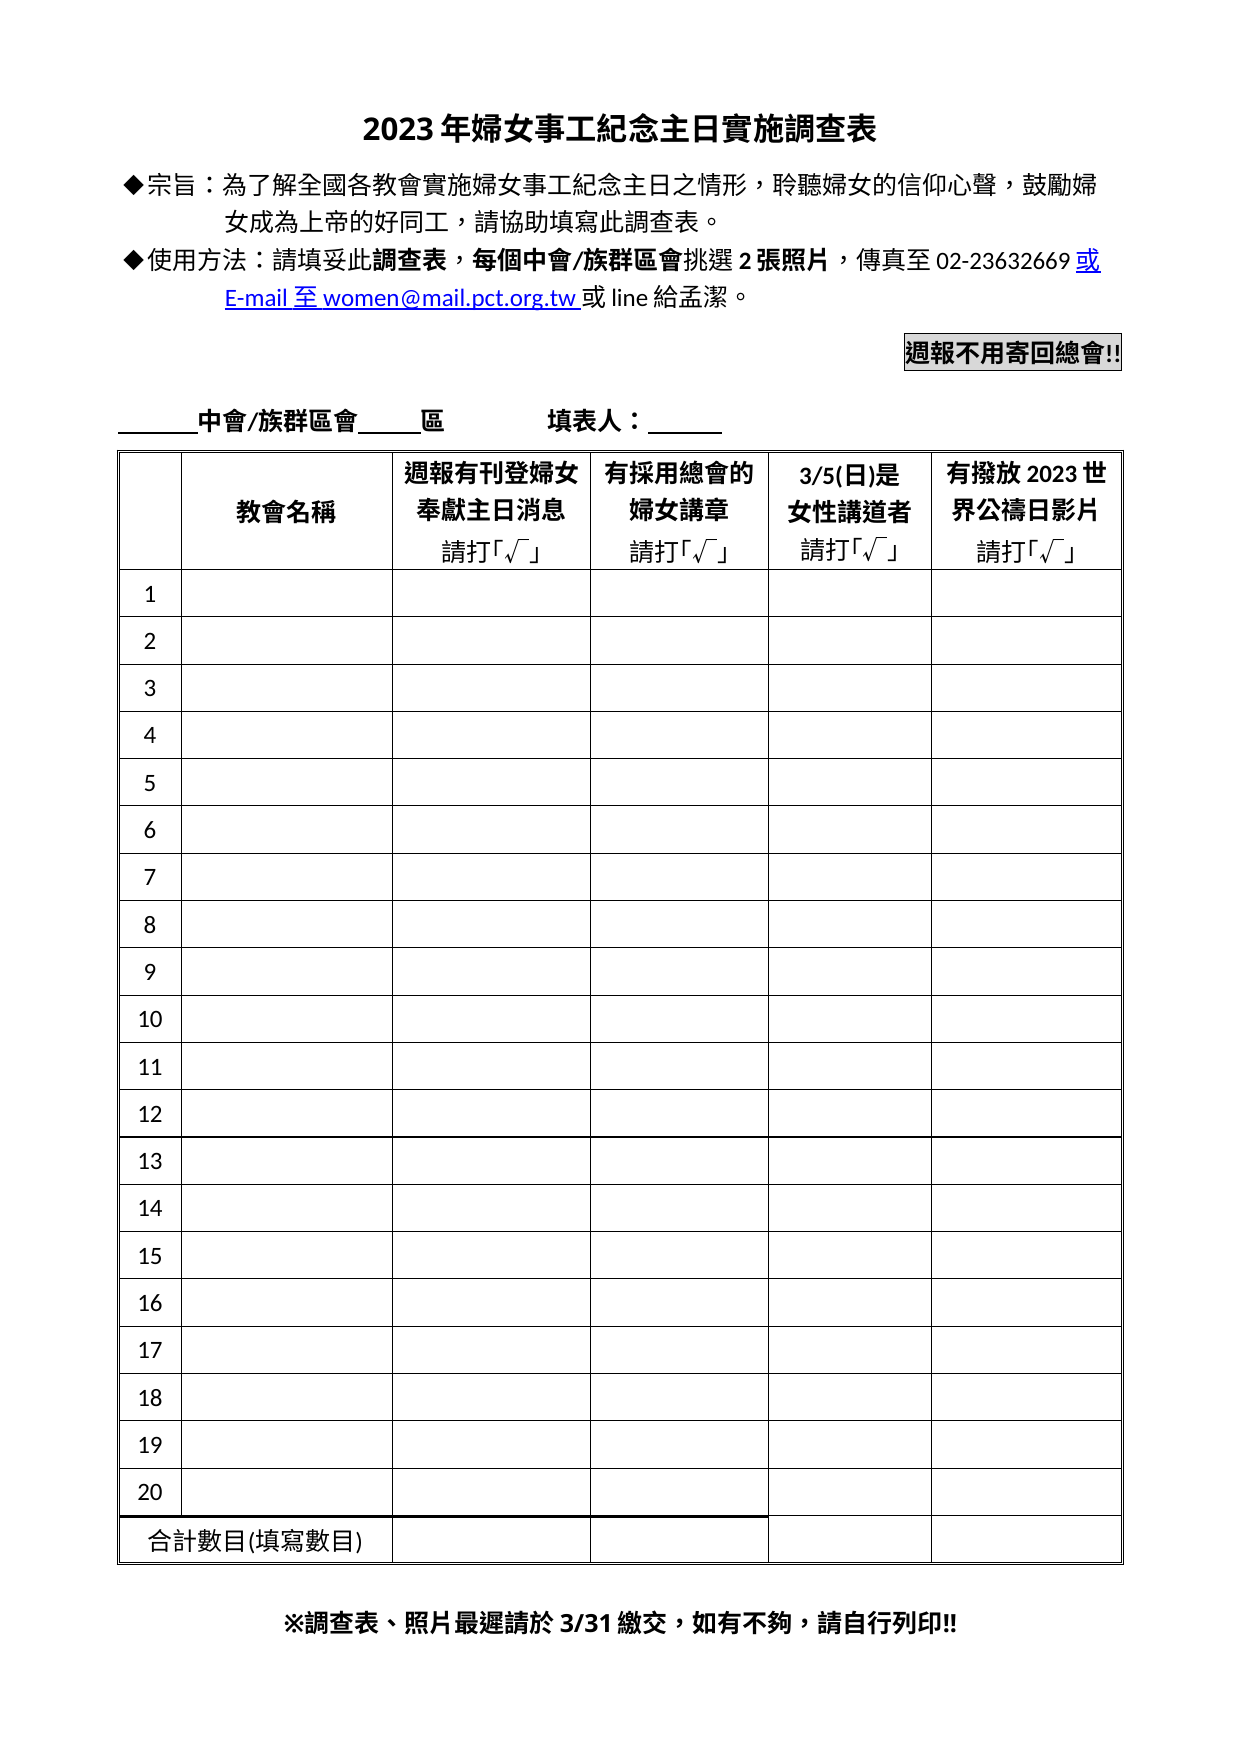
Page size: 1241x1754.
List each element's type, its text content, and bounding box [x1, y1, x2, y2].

text 2023年婦女事工紀念主日實施調查表 [118, 89, 1122, 164]
list 使用方法：請填妥此調查表，每個中會/族群區會挑選2張照片，傳真至02-23632669或E-mail至women@mail.pct.org.tw或line給孟潔。 [121, 239, 1122, 314]
table_cell [769, 1469, 931, 1515]
table_header 3/5(日)是 女性講道者 請打｢√｣ [769, 453, 931, 569]
table_cell [591, 996, 768, 1042]
table_cell 14 [120, 1185, 181, 1231]
table_cell [591, 617, 768, 663]
table_cell [591, 1279, 768, 1326]
table_cell [591, 1327, 768, 1373]
table_cell 11 [120, 1043, 181, 1089]
table_cell [591, 948, 768, 994]
table_cell 9 [120, 948, 181, 994]
table_cell 19 [120, 1421, 181, 1467]
table_cell [769, 1232, 931, 1278]
table_cell [769, 1090, 931, 1136]
table_cell [393, 1421, 590, 1467]
table_cell 10 [120, 996, 181, 1042]
table_cell [393, 759, 590, 805]
table_cell [182, 570, 392, 616]
table_cell [393, 1232, 590, 1278]
table_cell [591, 1374, 768, 1420]
text 週報不用寄回總會!! [0, 314, 1122, 389]
table_cell [591, 1090, 768, 1136]
table_cell [182, 712, 392, 758]
table_cell [932, 617, 1121, 663]
table_cell [932, 1469, 1121, 1515]
table_cell [393, 1090, 590, 1136]
table_cell 5 [120, 759, 181, 805]
table_cell [769, 1374, 931, 1420]
table_cell [932, 901, 1121, 947]
table_cell [393, 1469, 590, 1515]
table_cell [932, 1421, 1121, 1467]
table_cell [769, 1516, 931, 1562]
table_cell [182, 1043, 392, 1089]
table_cell [769, 854, 931, 900]
table_header [120, 453, 181, 569]
table_cell [932, 759, 1121, 805]
table_cell [182, 854, 392, 900]
table_cell 1 [120, 570, 181, 616]
table_cell [591, 854, 768, 900]
table_cell [393, 854, 590, 900]
table_cell [769, 806, 931, 853]
table_cell [932, 1279, 1121, 1326]
table_cell 20 [120, 1469, 181, 1515]
table_cell [182, 901, 392, 947]
table_cell [591, 1469, 768, 1515]
table_cell [591, 1138, 768, 1184]
table_cell 13 [120, 1138, 181, 1184]
table_cell [182, 1469, 392, 1515]
table_cell [769, 1185, 931, 1231]
table_cell [932, 1185, 1121, 1231]
table_cell [182, 948, 392, 994]
text 中會/族群區會 區 填表人： [118, 401, 1122, 438]
table_cell [393, 1327, 590, 1373]
table_cell [591, 806, 768, 853]
table_cell [932, 1090, 1121, 1136]
table_cell [182, 1279, 392, 1326]
table_cell [393, 1518, 590, 1562]
table_cell 15 [120, 1232, 181, 1278]
table_cell [182, 996, 392, 1042]
table_cell [932, 806, 1121, 853]
table_cell [769, 948, 931, 994]
table_cell [932, 1374, 1121, 1420]
table_cell [393, 901, 590, 947]
table_cell [393, 806, 590, 853]
table_cell [182, 759, 392, 805]
table_cell [393, 712, 590, 758]
table_header 週報有刊登婦女奉獻主日消息 請打｢√｣ [393, 453, 590, 569]
table_cell [393, 1279, 590, 1326]
table_cell 6 [120, 806, 181, 853]
table_cell [932, 1043, 1121, 1089]
table_header 有採用總會的婦女講章 請打｢√｣ [591, 453, 768, 569]
table_cell [769, 712, 931, 758]
table_cell 合計數目(填寫數目) [120, 1518, 392, 1562]
table_cell [591, 759, 768, 805]
table_cell 3 [120, 665, 181, 711]
table_cell [591, 1518, 768, 1562]
table_cell [591, 1043, 768, 1089]
table_cell [182, 1327, 392, 1373]
table_cell [932, 712, 1121, 758]
table_cell 17 [120, 1327, 181, 1373]
table_cell [393, 1374, 590, 1420]
table_cell [393, 1185, 590, 1231]
table_cell [393, 996, 590, 1042]
list 宗旨：為了解全國各教會實施婦女事工紀念主日之情形，聆聽婦女的信仰心聲，鼓勵婦女成為上帝的好同工，請協助填寫此調查表。 [121, 164, 1122, 239]
table_cell [769, 1043, 931, 1089]
table_cell [932, 1138, 1121, 1184]
table_cell [591, 1232, 768, 1278]
table_cell [182, 1374, 392, 1420]
table_cell [769, 1421, 931, 1467]
table_cell 2 [120, 617, 181, 663]
table_cell [393, 1043, 590, 1089]
table_cell [591, 665, 768, 711]
table_cell [932, 996, 1121, 1042]
table_cell [393, 948, 590, 994]
table_cell [932, 1516, 1121, 1562]
table_cell [769, 996, 931, 1042]
table_cell [182, 665, 392, 711]
table_cell [393, 665, 590, 711]
table_cell 18 [120, 1374, 181, 1420]
table_cell [182, 1185, 392, 1231]
table_cell [591, 901, 768, 947]
table_cell [182, 1232, 392, 1278]
table_cell [591, 570, 768, 616]
table_cell [591, 712, 768, 758]
table_cell [769, 617, 931, 663]
table_cell [182, 806, 392, 853]
table_cell 4 [120, 712, 181, 758]
table_cell 8 [120, 901, 181, 947]
table_cell [591, 1421, 768, 1467]
table_cell [182, 1138, 392, 1184]
table_cell [769, 1327, 931, 1373]
table_cell 12 [120, 1090, 181, 1136]
table_cell 16 [120, 1279, 181, 1326]
table_cell [393, 1138, 590, 1184]
table_cell [769, 570, 931, 616]
table_cell [393, 617, 590, 663]
table_cell [182, 1090, 392, 1136]
table_cell [769, 901, 931, 947]
text ※調查表、照片最遲請於3/31繳交，如有不夠，請自行列印!! [118, 1603, 1122, 1640]
table_cell 7 [120, 854, 181, 900]
table_cell [932, 1327, 1121, 1373]
table_header 教會名稱 [182, 453, 392, 569]
table_cell [182, 617, 392, 663]
table_cell [932, 1232, 1121, 1278]
table_cell [769, 759, 931, 805]
table_cell [182, 1421, 392, 1467]
table_cell [932, 854, 1121, 900]
table_cell [769, 665, 931, 711]
table_cell [769, 1279, 931, 1326]
table_cell [932, 570, 1121, 616]
table_cell [932, 948, 1121, 994]
table_cell [591, 1185, 768, 1231]
table_header 有撥放2023世界公禱日影片 請打｢√｣ [932, 453, 1121, 569]
table_cell [769, 1138, 931, 1184]
table_cell [932, 665, 1121, 711]
table_cell [393, 570, 590, 616]
